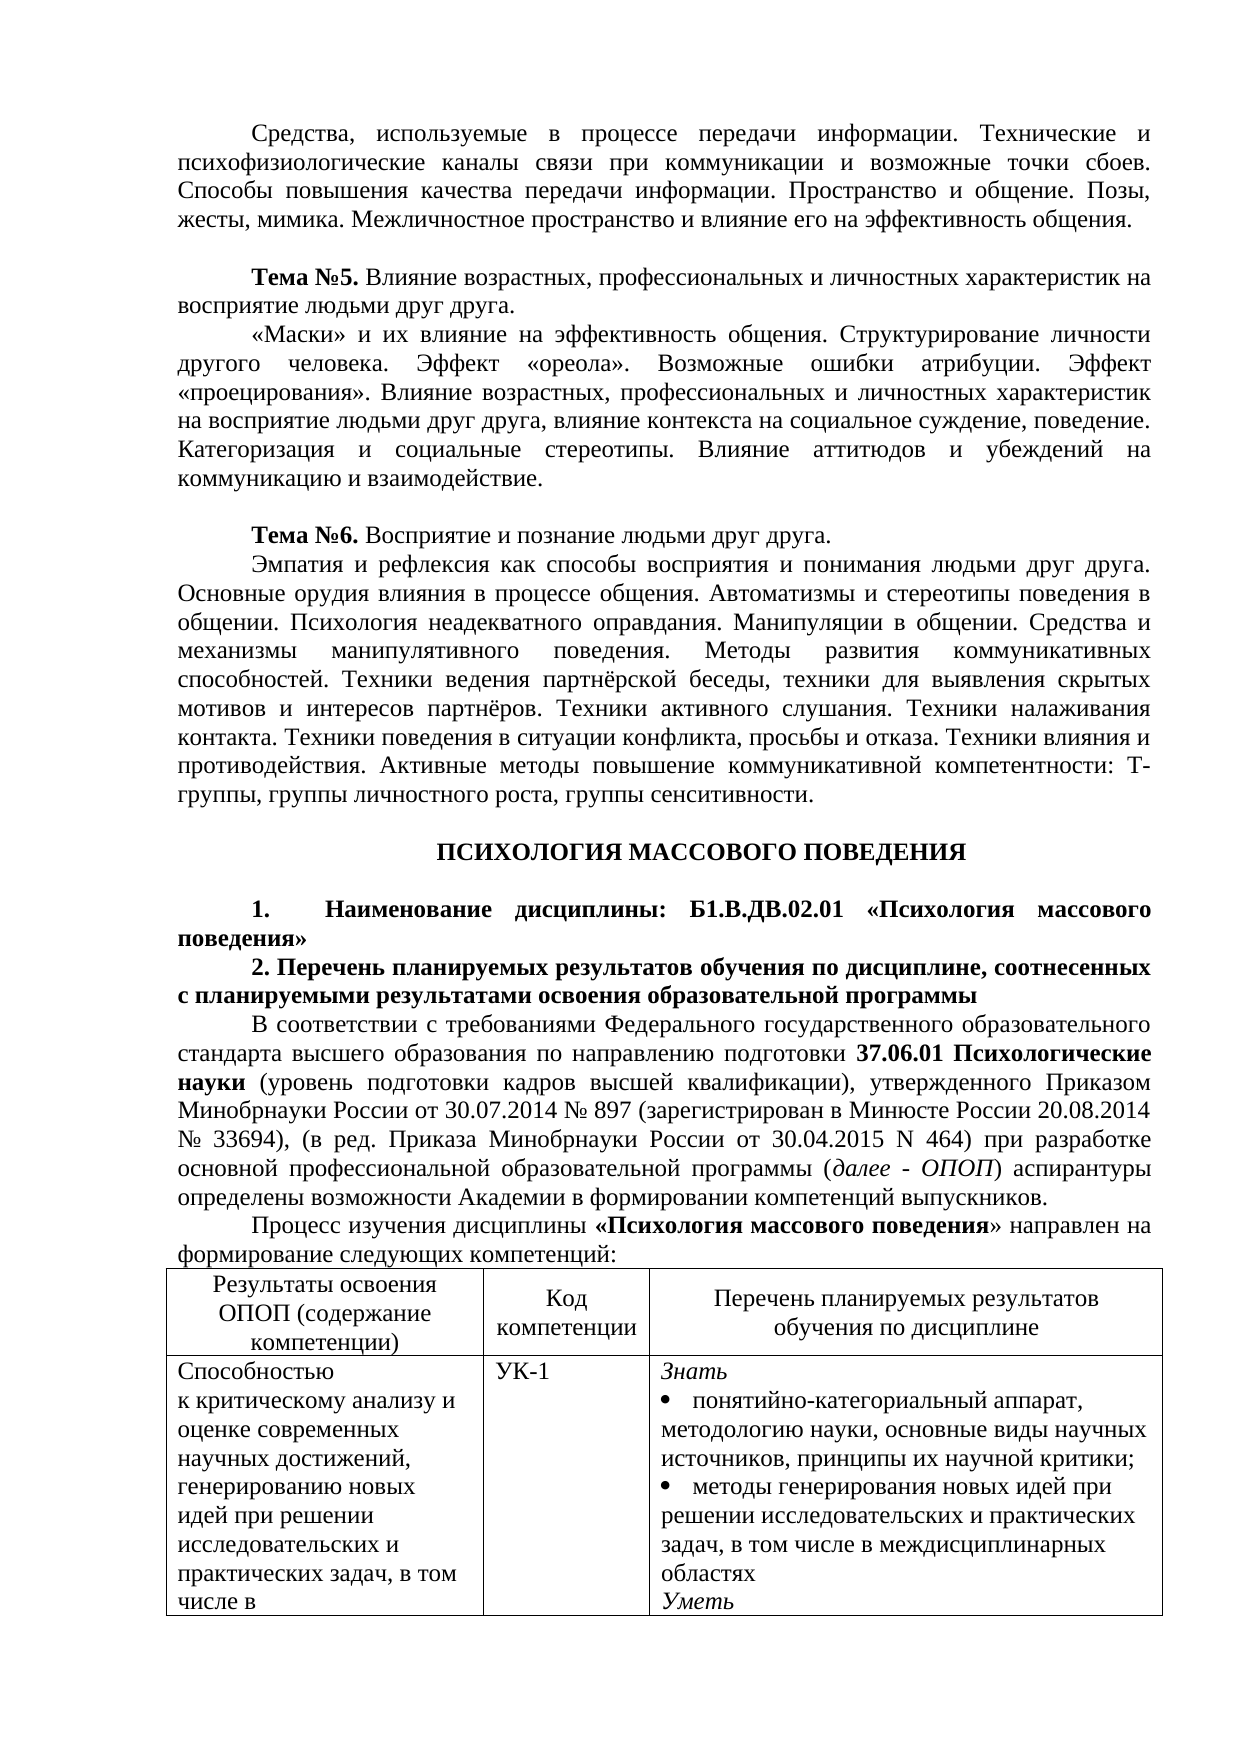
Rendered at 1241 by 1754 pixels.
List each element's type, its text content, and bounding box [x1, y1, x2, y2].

text «Маски» и их влияние на эффективность общения. Структурирование личности другого человека. Эффект «ореола». Возможные ошибки атрибуции. Эффект «проецирования». Влияние возрастных, профессиональных и личностных характеристик на восприятие людьми друг друга, влияние контекста на социальное суждение, поведение. Категоризация и социальные стереотипы. Влияние аттитюдов и убеждений на коммуникацию и взаимодействие. [177, 319, 1152, 492]
text В соответствии с требованиями Федерального государственного образовательного стандарта высшего образования по направлению подготовки 37.06.01 Психологические науки (уровень подготовки кадров высшей квалификации), утвержденного Приказом Минобрнауки России от 30.07.2014 № 897 (зарегистрирован в Минюсте России 20.08.2014 № 33694), (в ред. Приказа Минобрнауки России от 30.04.2015 N 464) при разработке основной профессиональной образовательной программы (далее - ОПОП) аспирантуры определены возможности Академии в формировании компетенций выпускников. [177, 1009, 1152, 1211]
text Средства, используемые в процессе передачи информации. Технические и психофизиологические каналы связи при коммуникации и возможные точки сбоев. Способы повышения качества передачи информации. Пространство и общение. Позы, жесты, мимика. Межличностное пространство и влияние его на эффективность общения. [177, 118, 1152, 233]
list 2. Перечень планируемых результатов обучения по дисциплине, соотнесенных с планируемыми результатами освоения образовательной программы [177, 952, 1152, 1009]
table_header Код компетенции [484, 1269, 649, 1355]
table_cell УК-1 [484, 1356, 649, 1615]
list Наименование дисциплины: Б1.В.ДВ.02.01 «Психология массового поведения» [177, 894, 1152, 952]
table_header Перечень планируемых результатов обучения по дисциплине [650, 1269, 1162, 1355]
text Тема №5. Влияние возрастных, профессиональных и личностных характеристик на восприятие людьми друг друга. [177, 262, 1152, 319]
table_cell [167, 1356, 483, 1615]
text Тема №6. Восприятие и познание людьми друг друга. [177, 521, 1152, 549]
text Эмпатия и рефлексия как способы восприятия и понимания людьми друг друга. Основные орудия влияния в процессе общения. Автоматизмы и стереотипы поведения в общении. Психология неадекватного оправдания. Манипуляции в общении. Средства и механизмы манипулятивного поведения. Методы развития коммуникативных способностей. Техники ведения партнёрской беседы, техники для выявления скрытых мотивов и интересов партнёров. Техники активного слушания. Техники налаживания контакта. Техники поведения в ситуации конфликта, просьбы и отказа. Техники влияния и противодействия. Активные методы повышение коммуникативной компетентности: Т-группы, группы личностного роста, группы сенситивности. [177, 549, 1152, 808]
text Процесс изучения дисциплины «Психология массового поведения» направлен на формирование следующих компетенций: [177, 1211, 1152, 1268]
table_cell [650, 1356, 1162, 1615]
table_header Результаты освоения ОПОП (содержание компетенции) [167, 1269, 483, 1355]
text ПСИХОЛОГИЯ МАССОВОГО ПОВЕДЕНИЯ [177, 837, 1152, 866]
